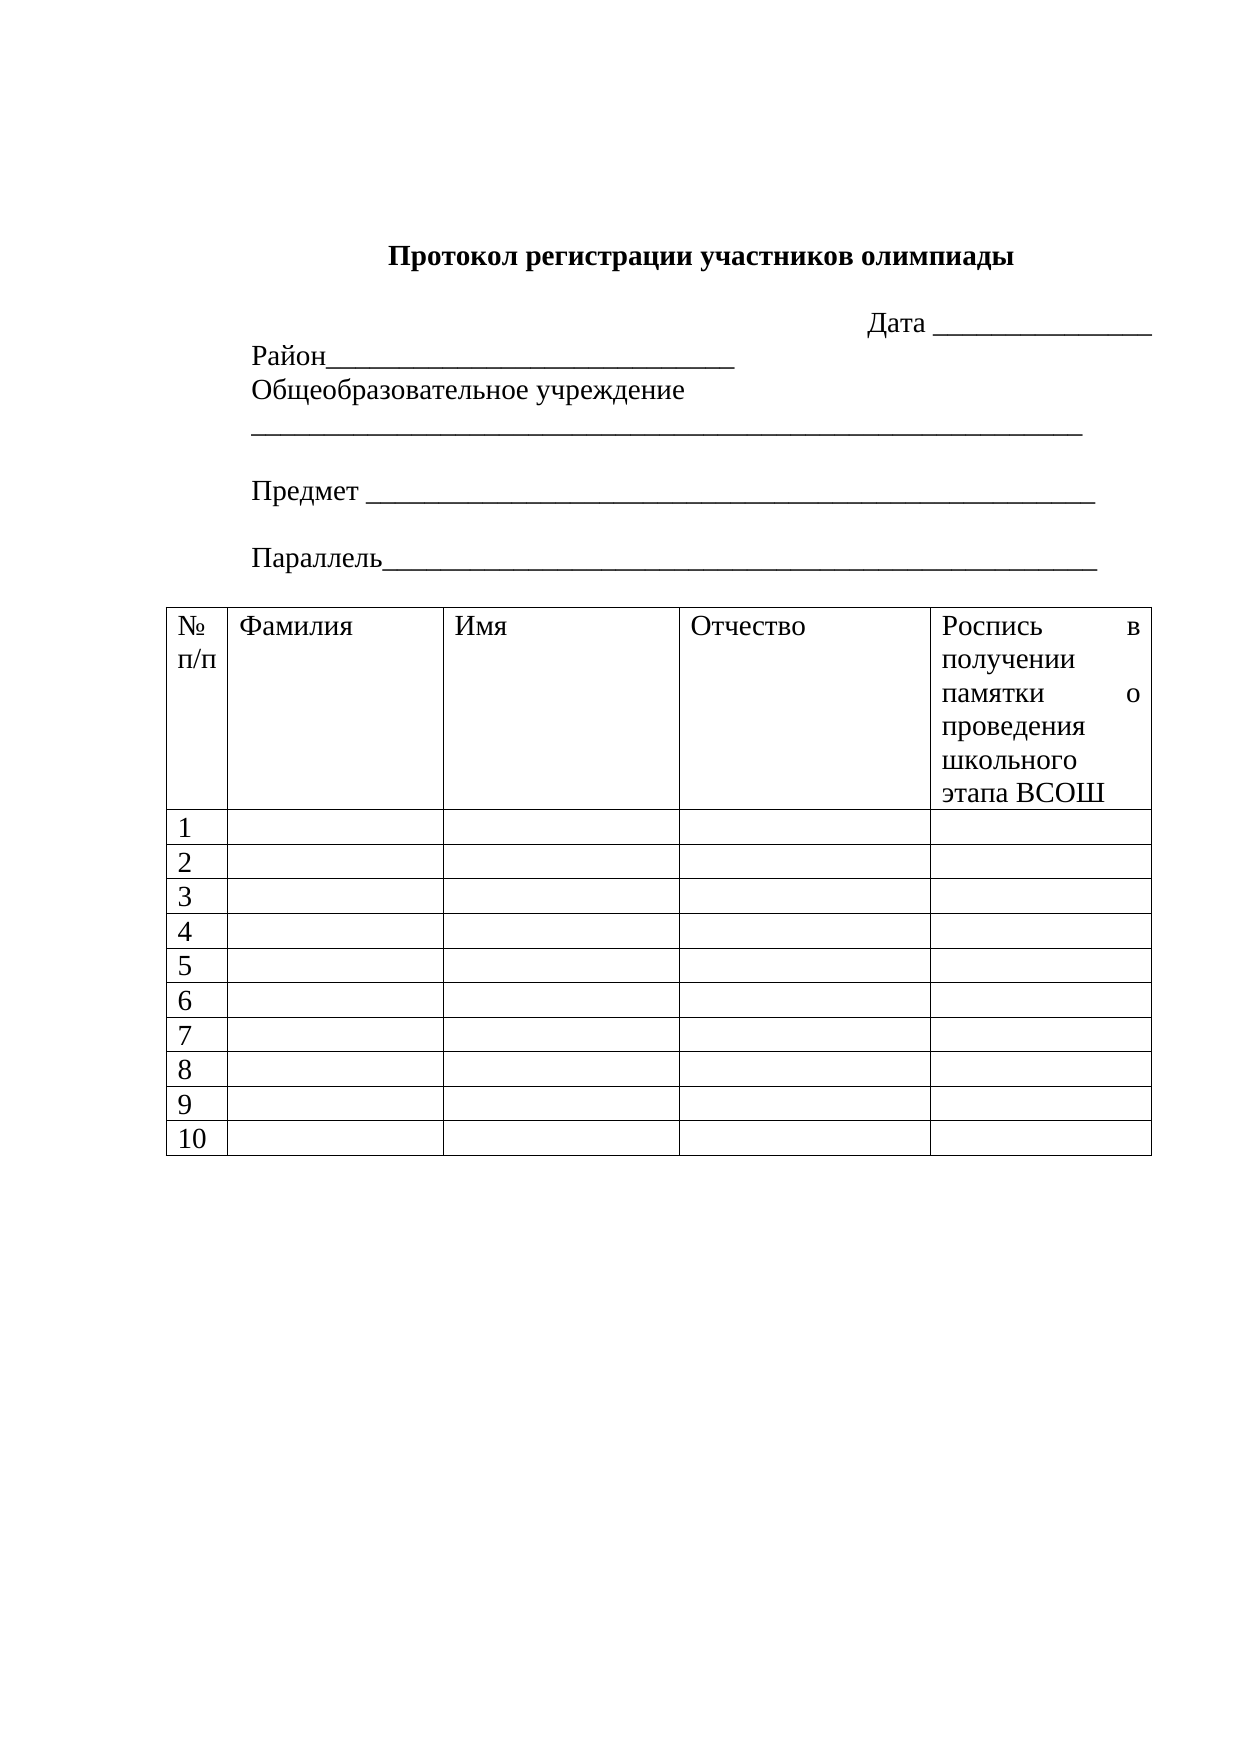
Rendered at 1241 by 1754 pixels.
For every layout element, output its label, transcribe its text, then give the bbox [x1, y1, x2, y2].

table_cell [680, 810, 930, 844]
table_cell 10 [167, 1121, 227, 1155]
table_cell [444, 1018, 679, 1051]
table_cell [228, 1087, 443, 1120]
table_cell [931, 983, 1151, 1017]
table_cell [228, 845, 443, 878]
table_cell [228, 1018, 443, 1051]
table_cell [444, 810, 679, 844]
table_header Отчество [680, 608, 930, 809]
table_cell [228, 949, 443, 982]
table_cell [228, 1052, 443, 1086]
table_cell [680, 1052, 930, 1086]
text Протокол регистрации участников олимпиады [177, 238, 1152, 271]
table_cell 4 [167, 914, 227, 947]
table_cell 7 [167, 1018, 227, 1051]
text _________________________________________________________ [177, 406, 1152, 439]
table_cell [680, 845, 930, 878]
table_cell 1 [167, 810, 227, 844]
table_cell [228, 983, 443, 1017]
table_cell [931, 810, 1151, 844]
table_cell 3 [167, 879, 227, 913]
table_cell [680, 879, 930, 913]
table_cell [444, 983, 679, 1017]
table_cell [444, 1087, 679, 1120]
table_cell [931, 1121, 1151, 1155]
table_cell [680, 1018, 930, 1051]
table_header Фамилия [228, 608, 443, 809]
text Параллель_________________________________________________ [177, 540, 1152, 573]
table_cell [680, 914, 930, 947]
table_cell [931, 845, 1151, 878]
table_cell [931, 1087, 1151, 1120]
text Район____________________________ [177, 338, 1152, 372]
text Дата _______________ [177, 305, 1152, 338]
table_cell [444, 949, 679, 982]
table_cell [931, 914, 1151, 947]
table_cell [228, 1121, 443, 1155]
table_cell [444, 879, 679, 913]
table_cell [931, 949, 1151, 982]
table_cell [931, 1018, 1151, 1051]
table_cell [680, 949, 930, 982]
table_cell [444, 1052, 679, 1086]
table_cell 8 [167, 1052, 227, 1086]
table_cell 9 [167, 1087, 227, 1120]
table_header Имя [444, 608, 679, 809]
table_cell [228, 810, 443, 844]
table_cell [444, 914, 679, 947]
table_cell 5 [167, 949, 227, 982]
table_cell [444, 845, 679, 878]
table_cell 2 [167, 845, 227, 878]
table_header № п/п [167, 608, 227, 809]
table_cell [931, 879, 1151, 913]
table_cell [680, 1087, 930, 1120]
text Предмет __________________________________________________ [177, 473, 1152, 506]
table_cell [680, 1121, 930, 1155]
table_cell 6 [167, 983, 227, 1017]
table_cell [444, 1121, 679, 1155]
text Общеобразовательное учреждение [177, 372, 1152, 406]
table_cell [931, 1052, 1151, 1086]
table_header Роспись в получении памятки о проведения школьного этапа ВСОШ [931, 608, 1151, 809]
table_cell [228, 879, 443, 913]
table_cell [228, 914, 443, 947]
table_cell [680, 983, 930, 1017]
